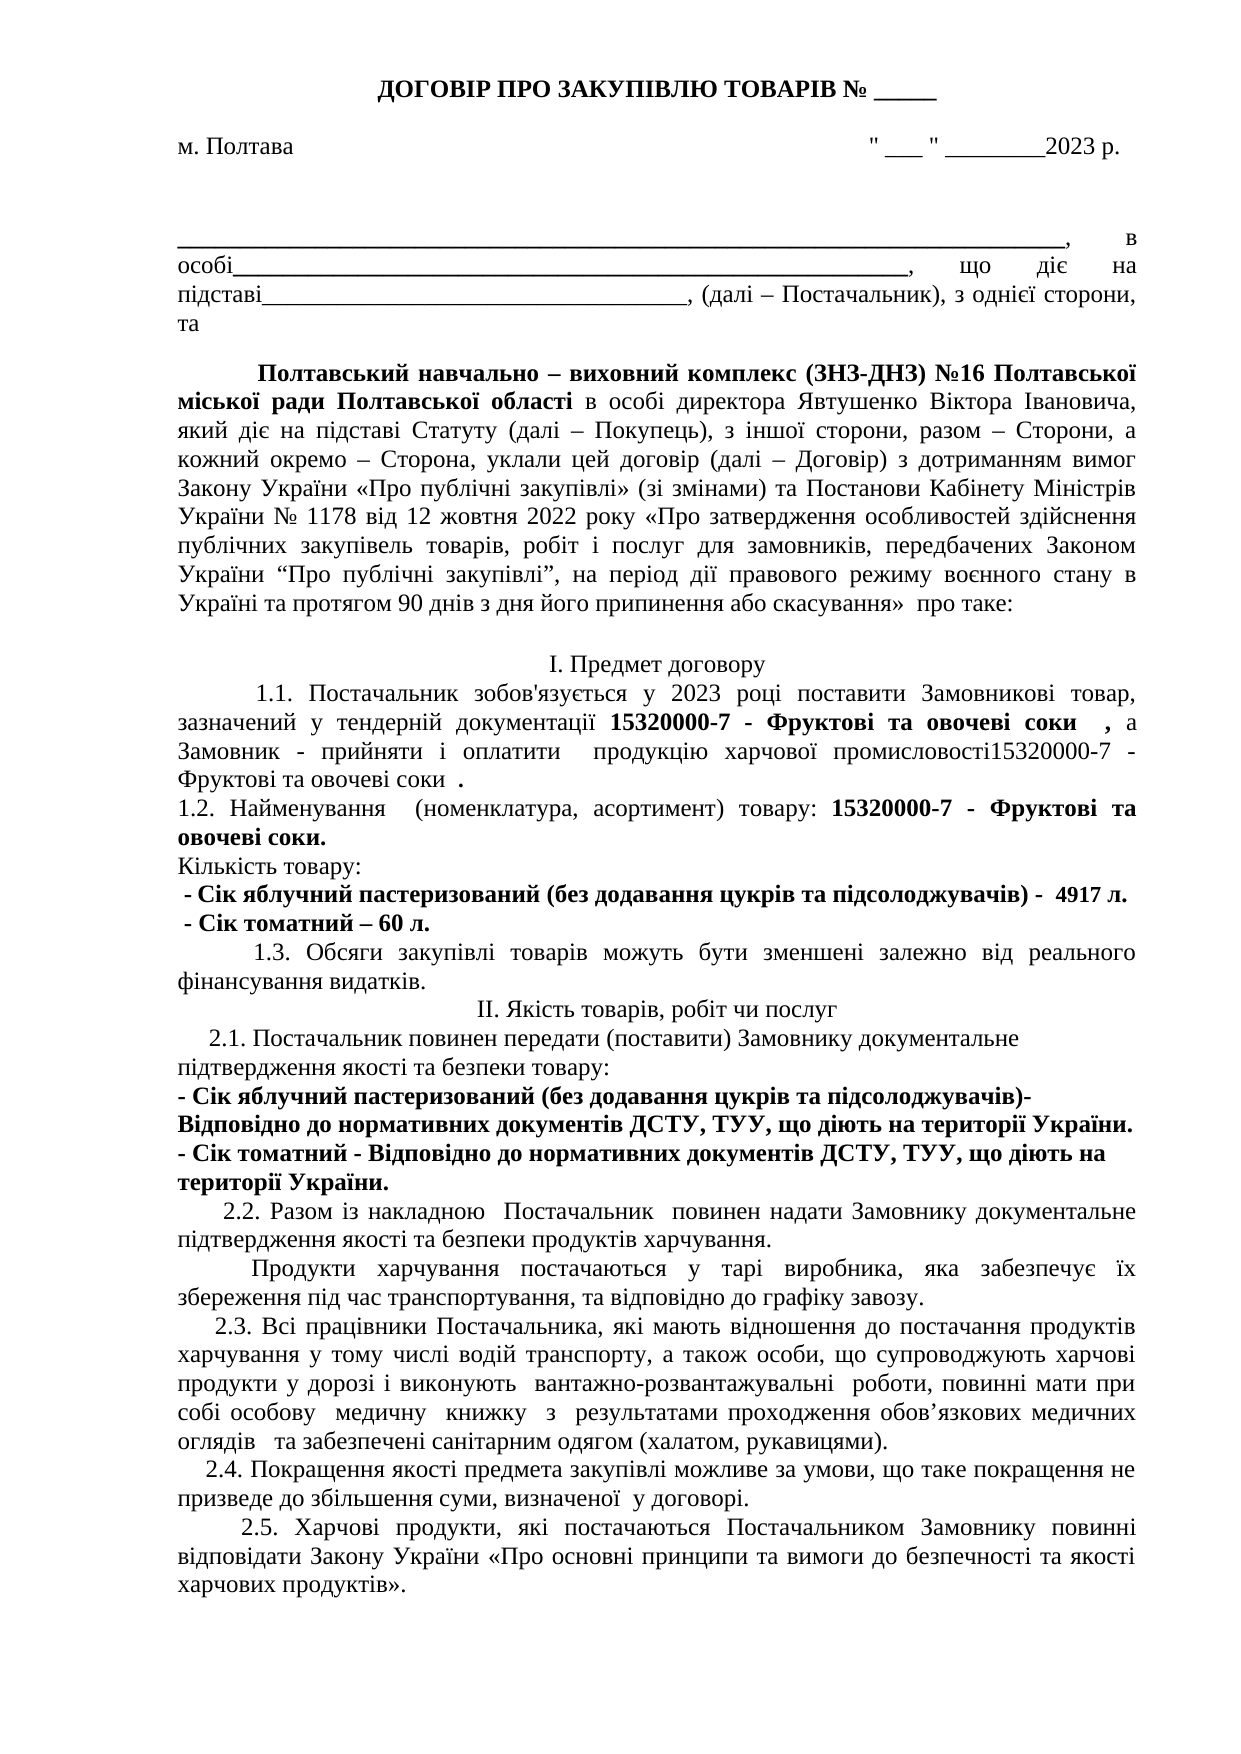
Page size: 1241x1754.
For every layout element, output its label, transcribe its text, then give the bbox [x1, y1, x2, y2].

text 2.1. Постачальник повинен передати (поставити) Замовнику документальне підтвердження якості та безпеки товару: [177, 1023, 1137, 1081]
text 2.5. Харчові продукти, які постачаються Постачальником Замовнику повинні відповідати Закону України «Про основні принципи та вимоги до безпечності та якості харчових продуктів». [177, 1512, 1137, 1598]
text - Сік томатний - Відповідно до нормативних документів ДСТУ, ТУУ, що діють на території України. [177, 1138, 1137, 1196]
text ДОГОВІР ПРО ЗАКУПІВЛЮ ТОВАРІВ № _____ [177, 74, 1137, 103]
text Продукти харчування постачаються у тарі виробника, яка забезпечує їх збереження під час транспортування, та відповідно до графіку завозу. [177, 1253, 1137, 1311]
text 1.2. Найменування (номенклатура, асортимент) товару: 15320000-7 - Фруктові та овочеві соки. [177, 793, 1137, 851]
text I. Предмет договору [177, 649, 1137, 678]
text _______________________________________________________________________, в особі______________________________________________________, що діє на підставі__________________________________, (далі – Постачальник), з однієї сторони, та [177, 222, 1137, 337]
text Кількість товару: [177, 851, 1137, 879]
text - Сік яблучний пастеризований (без додавання цукрів та підсолоджувачів) - . [177, 879, 1137, 908]
text 2.3. Всі працівники Постачальника, які мають відношення до постачання продуктів харчування у тому числі водій транспорту, а також особи, що супроводжують харчові продукти у дорозі і виконують вантажно-розвантажувальні роботи, повинні мати при собі особову медичну книжку з результатами проходження обов’язкових медичних оглядів та забезпечені санітарним одягом (халатом, рукавицями). [177, 1311, 1137, 1454]
text 2.2. Разом із накладною Постачальник повинен надати Замовнику документальне підтвердження якості та безпеки продуктів харчування. [177, 1196, 1137, 1253]
text Полтавський навчально – виховний комплекс (ЗНЗ-ДНЗ) №16 Полтавської міської ради Полтавської області в особі директора Явтушенко Віктора Івановича, який діє на підставі Статуту (далі – Покупець), з іншої сторони, разом – Сторони, а кожний окремо – Сторона, уклали цей договір (далі – Договір) з дотриманням вимог Закону України «Про публічні закупівлі» (зі змінами) та Постанови Кабінету Міністрів України № 1178 від 12 жовтня 2022 року «Про затвердження особливостей здійснення публічних закупівель товарів, робіт і послуг для замовників, передбачених Законом України “Про публічні закупівлі”, на період дії правового режиму воєнного стану в Україні та протягом 90 днів з дня його припинення або скасування» про таке: [177, 358, 1137, 616]
text - Сік яблучний пастеризований (без додавання цукрів та підсолоджувачів)- Відповідно до нормативних документів ДСТУ, ТУУ, що діють на території України. [177, 1081, 1137, 1138]
text 1.3. Обсяги закупівлі товарів можуть бути зменшені залежно від реального фінансування видатків. [177, 937, 1137, 994]
text II. Якість товарів, робіт чи послуг [177, 994, 1137, 1023]
text 1.1. Постачальник зобов'язується у 2023 році поставити Замовникові товар, зазначений у тендерній документації 15320000-7 - Фруктові та овочеві соки , а Замовник - прийняти і оплатити продукцію харчової промисловості15320000-7 - Фруктові та овочеві соки . [177, 678, 1137, 793]
text м. Полтава " ___ " ________2023 р. [177, 131, 1137, 160]
text 2.4. Покращення якості предмета закупівлі можливе за умови, що таке покращення не призведе до збільшення суми, визначеної у договорі. [177, 1454, 1137, 1512]
text - Сік томатний – . [177, 908, 1137, 937]
